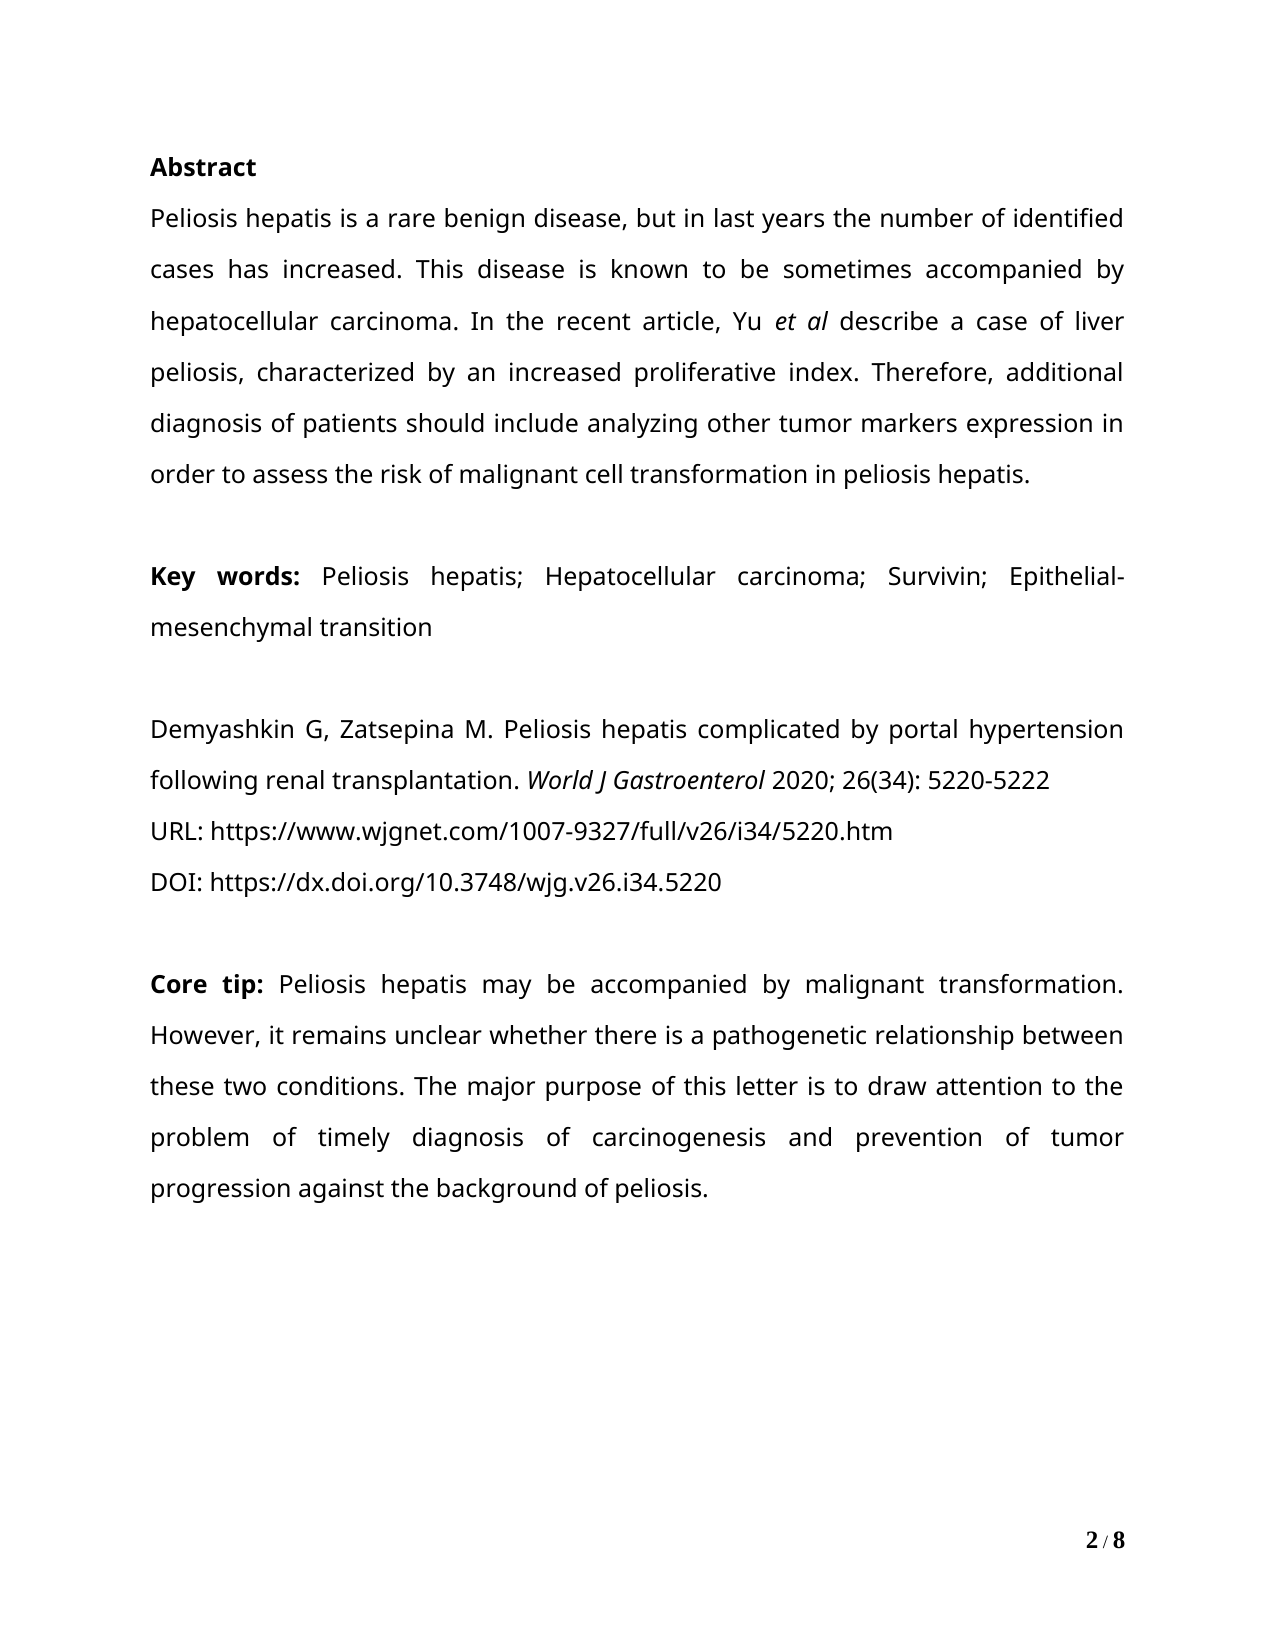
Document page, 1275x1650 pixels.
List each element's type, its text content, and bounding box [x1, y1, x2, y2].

text Peliosis hepatis is a rare benign disease, but in last years the number of identified cases has increased. This disease is known to be sometimes accompanied by hepatocellular carcinoma. In the recent article, Yu et al describe a case of liver peliosis, characterized by an increased proliferative index. Therefore, additional diagnosis of patients should include analyzing other tumor markers expression in order to assess the risk of malignant cell transformation in peliosis hepatis. [150, 201, 1125, 490]
text Key words: peliosis hepatis; hepatocellular carcinoma; survivin; epithelial-mesenchymal transition [150, 558, 1125, 643]
text DOI: https://dx.doi.org/10.3748/wjg.v26.i34.5220 [150, 864, 1125, 899]
text URL: https://www.wjgnet.com/1007-9327/full/v26/i34/5220.htm [150, 813, 1125, 848]
text Demyashkin G, Zatsepina M. Peliosis hepatis complicated by portal hypertension following renal transplantation. World J Gastroenterol 2020; 26(34): 5220-5222 [150, 711, 1125, 797]
text Core tip: Peliosis hepatis may be accompanied by malignant transformation. However, it remains unclear whether there is a pathogenetic relationship between these two conditions. The major purpose of this letter is to draw attention to the problem of timely diagnosis of carcinogenesis and prevention of tumor progression against the background of peliosis. [150, 967, 1125, 1205]
text Abstract [150, 150, 1125, 184]
